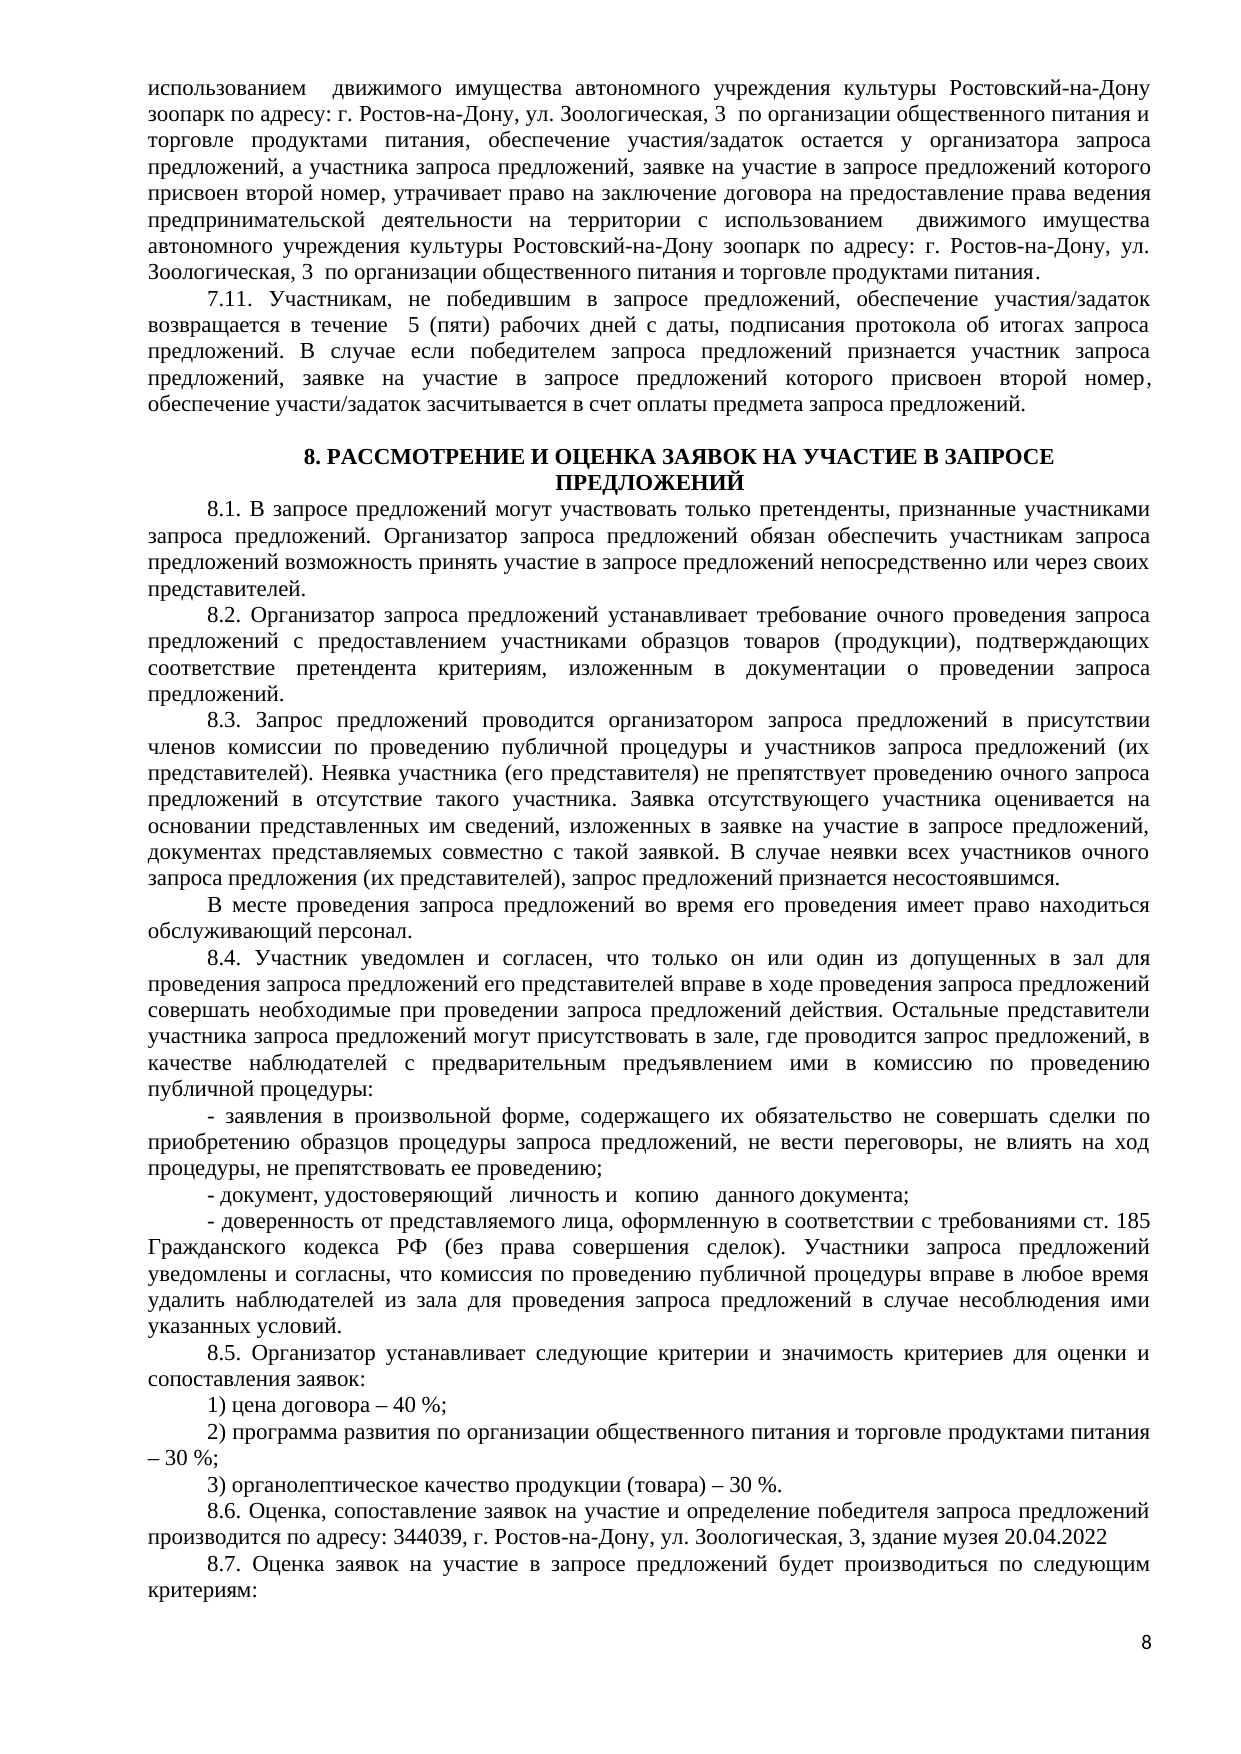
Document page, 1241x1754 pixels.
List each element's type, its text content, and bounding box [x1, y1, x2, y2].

text 8.1. В запросе предложений могут участвовать только претенденты, признанные участниками запроса предложений. Организатор запроса предложений обязан обеспечить участникам запроса предложений возможность принять участие в запросе предложений непосредственно или через своих представителей. [148, 496, 1152, 601]
text 8.6. Оценка, сопоставление заявок на участие и определение победителя запроса предложений производится по адресу: 344039, г. Ростов-на-Дону, ул. Зоологическая, 3, здание музея 20.04.2022 [148, 1497, 1152, 1550]
text - документ, удостоверяющий личность и копию данного документа; [148, 1181, 1152, 1207]
text - доверенность от представляемого лица, оформленную в соответствии с требованиями ст. 185 Гражданского кодекса РФ (без права совершения сделок). Участники запроса предложений уведомлены и согласны, что комиссия по проведению публичной процедуры вправе в любое время удалить наблюдателей из зала для проведения запроса предложений в случае несоблюдения ими указанных условий. [148, 1207, 1152, 1339]
text 2) программа развития по организации общественного питания и торговле продуктами питания – 30 %; [148, 1418, 1152, 1471]
text 3) органолептическое качество продукции (товара) – 30 %. [148, 1471, 1152, 1497]
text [148, 74, 1152, 285]
text 8.7. Оценка заявок на участие в запросе предложений будет производиться по следующим критериям: [148, 1550, 1152, 1602]
text 7.11. Участникам, не победившим в запросе предложений, обеспечение участия/задаток возвращается в течение 5 (пяти) рабочих дней с даты, подписания протокола об итогах запроса предложений. В случае если победителем запроса предложений признается участник запроса предложений, заявке на участие в запросе предложений которого присвоен второй номер, обеспечение участи/задаток засчитывается в счет оплаты предмета запроса предложений. [148, 285, 1152, 416]
text 8.2. Организатор запроса предложений устанавливает требование очного проведения запроса предложений с предоставлением участниками образцов товаров (продукции), подтверждающих соответствие претендента критериям, изложенным в документации о проведении запроса предложений. [148, 601, 1152, 706]
text 8. РАССМОТРЕНИЕ И ОЦЕНКА ЗАЯВОК НА УЧАСТИЕ В ЗАПРОСЕ ПРЕДЛОЖЕНИЙ [148, 443, 1152, 496]
text 8.5. Организатор устанавливает следующие критерии и значимость критериев для оценки и сопоставления заявок: [148, 1339, 1152, 1392]
text 8.3. Запрос предложений проводится организатором запроса предложений в присутствии членов комиссии по проведению публичной процедуры и участников запроса предложений (их представителей). Неявка участника (его представителя) не препятствует проведению очного запроса предложений в отсутствие такого участника. Заявка отсутствующего участника оценивается на основании представленных им сведений, изложенных в заявке на участие в запросе предложений, документах представляемых совместно с такой заявкой. В случае неявки всех участников очного запроса предложения (их представителей), запрос предложений признается несостоявшимся. [148, 706, 1152, 891]
text - заявления в произвольной форме, содержащего их обязательство не совершать сделки по приобретению образцов процедуры запроса предложений, не вести переговоры, не влиять на ход процедуры, не препятствовать ее проведению; [148, 1102, 1152, 1181]
text 1) цена договора – 40 %; [148, 1392, 1152, 1418]
text 8.4. Участник уведомлен и согласен, что только он или один из допущенных в зал для проведения запроса предложений его представителей вправе в ходе проведения запроса предложений совершать необходимые при проведении запроса предложений действия. Остальные представители участника запроса предложений могут присутствовать в зале, где проводится запрос предложений, в качестве наблюдателей с предварительным предъявлением ими в комиссию по проведению публичной процедуры: [148, 943, 1152, 1102]
text В месте проведения запроса предложений во время его проведения имеет право находиться обслуживающий персонал. [148, 891, 1152, 943]
